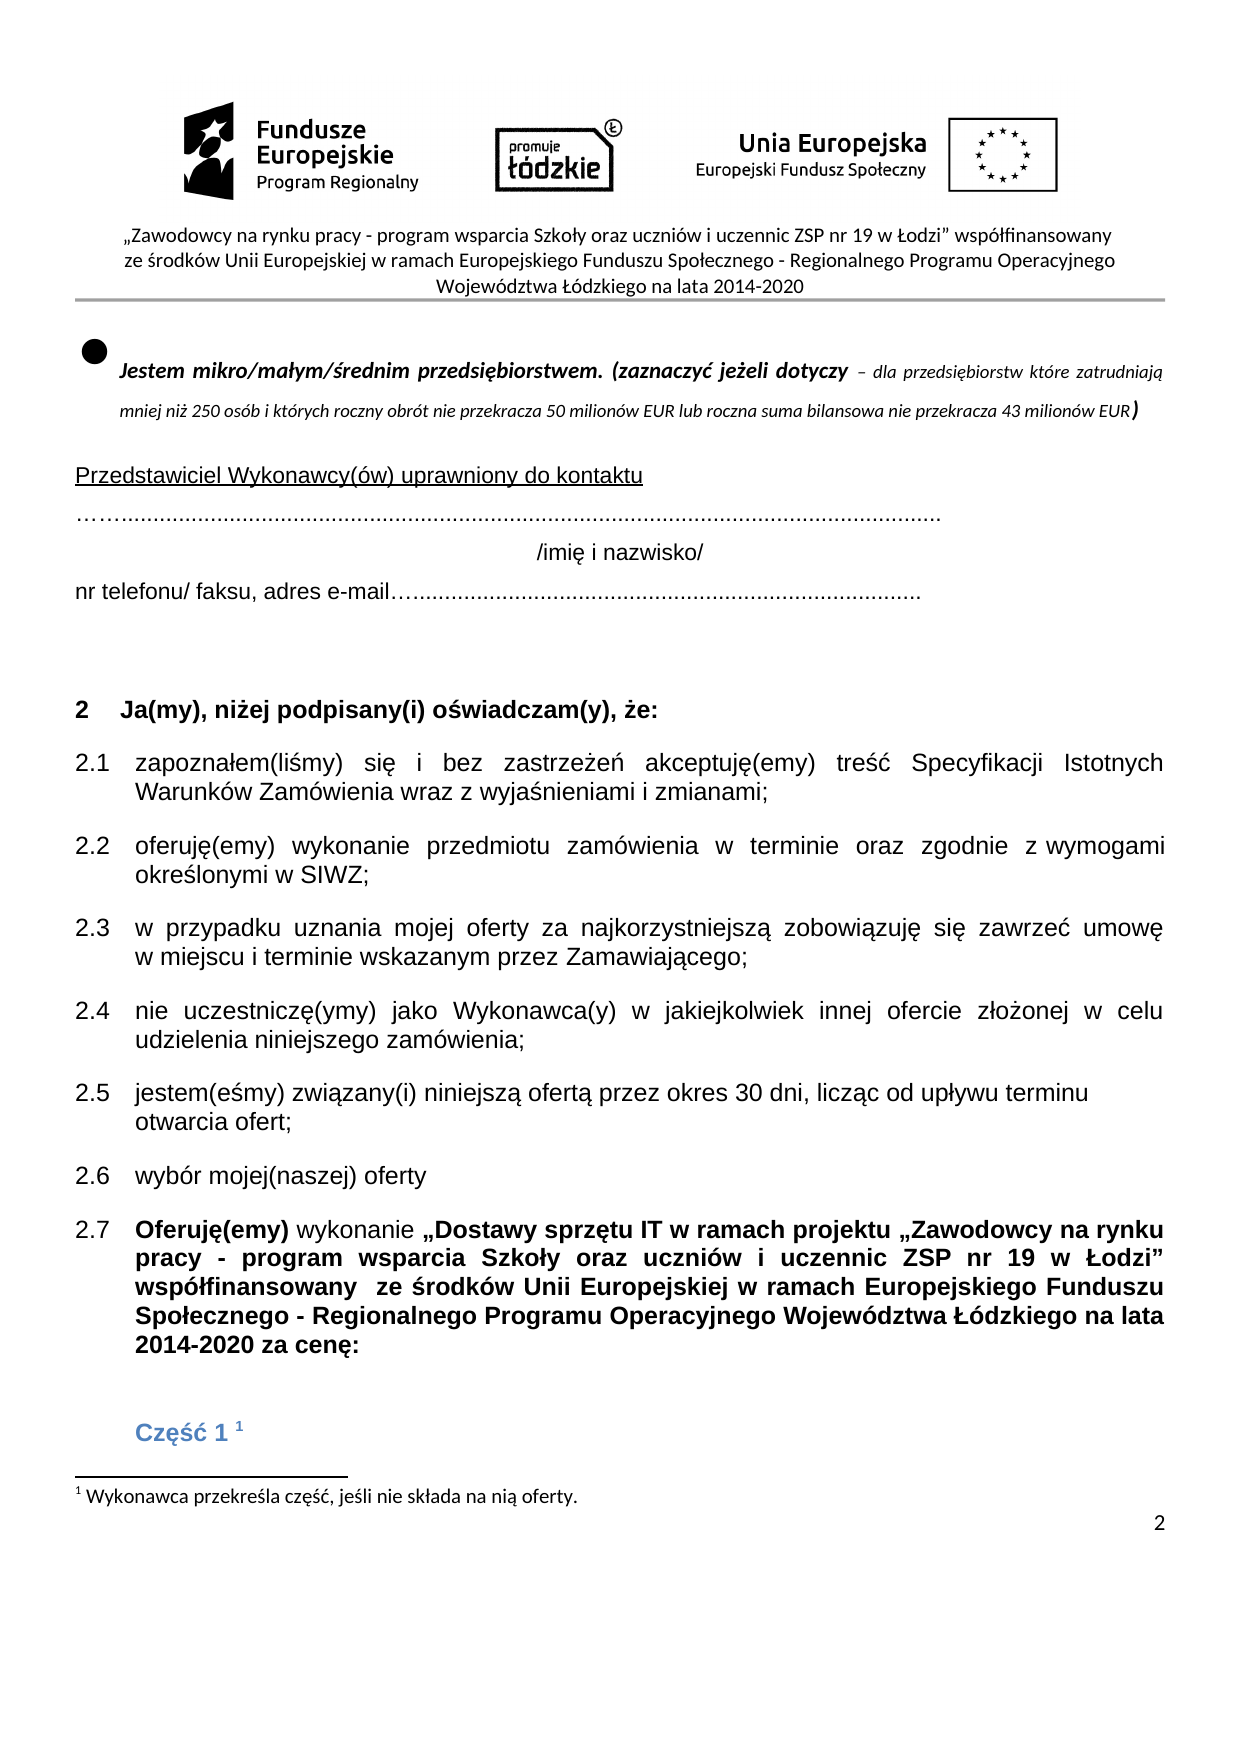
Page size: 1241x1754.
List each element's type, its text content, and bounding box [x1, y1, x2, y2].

subtitle nie uczestniczę(ymy) jako Wykonawca(y) w jakiejkolwiek innej ofercie złożonej w celu udzielenia niniejszego zamówienia; [75, 996, 1165, 1053]
text ……................................................................................................................................. [75, 500, 1165, 527]
text Przedstawiciel Wykonawcy(ów) uprawniony do kontaktu [75, 462, 1165, 488]
subtitle jestem(eśmy) związany(i) niniejszą ofertą przez okres 30 dni, licząc od upływu terminu otwarcia ofert; [75, 1078, 1165, 1136]
text nr telefonu/ faksu, adres e-mail…................................................................................ [75, 578, 1165, 604]
text Część 1 [75, 1418, 1165, 1446]
subtitle Oferuję(emy) wykonanie „Dostawy sprzętu IT w ramach projektu „Zawodowcy na rynku pracy - program wsparcia Szkoły oraz uczniów i uczennic ZSP nr 19 w Łodzi” współfinansowany ze środków Unii Europejskiej w ramach Europejskiego Funduszu Społecznego - Regionalnego Programu Operacyjnego Województwa Łódzkiego na lata 2014-2020 za cenę: [75, 1215, 1165, 1358]
text /imię i nazwisko/ [75, 539, 1165, 566]
subtitle wybór mojej(naszej) oferty [75, 1161, 1165, 1190]
subtitle w przypadku uznania mojej oferty za najkorzystniejszą zobowiązuję się zawrzeć umowę w miejscu i terminie wskazanym przez Zamawiającego; [75, 913, 1165, 971]
picture [159, 75, 1082, 223]
list Jestem mikro/małym/średnim przedsiębiorstwem. (zaznaczyć jeżeli dotyczy – dla przedsiębiorstw które zatrudniają mniej niż 250 osób i których roczny obrót nie przekracza 50 milionów EUR lub roczna suma bilansowa nie przekracza 43 milionów EUR) [82, 326, 1165, 423]
subtitle Ja(my), niżej podpisany(i) oświadczam(y), że: [75, 695, 1165, 723]
subtitle oferuję(emy) wykonanie przedmiotu zamówienia w terminie oraz zgodnie z wymogami określonymi w SIWZ; [75, 831, 1165, 888]
subtitle zapoznałem(liśmy) się i bez zastrzeżeń akceptuję(emy) treść Specyfikacji Istotnych Warunków Zamówienia wraz z wyjaśnieniami i zmianami; [75, 748, 1165, 806]
